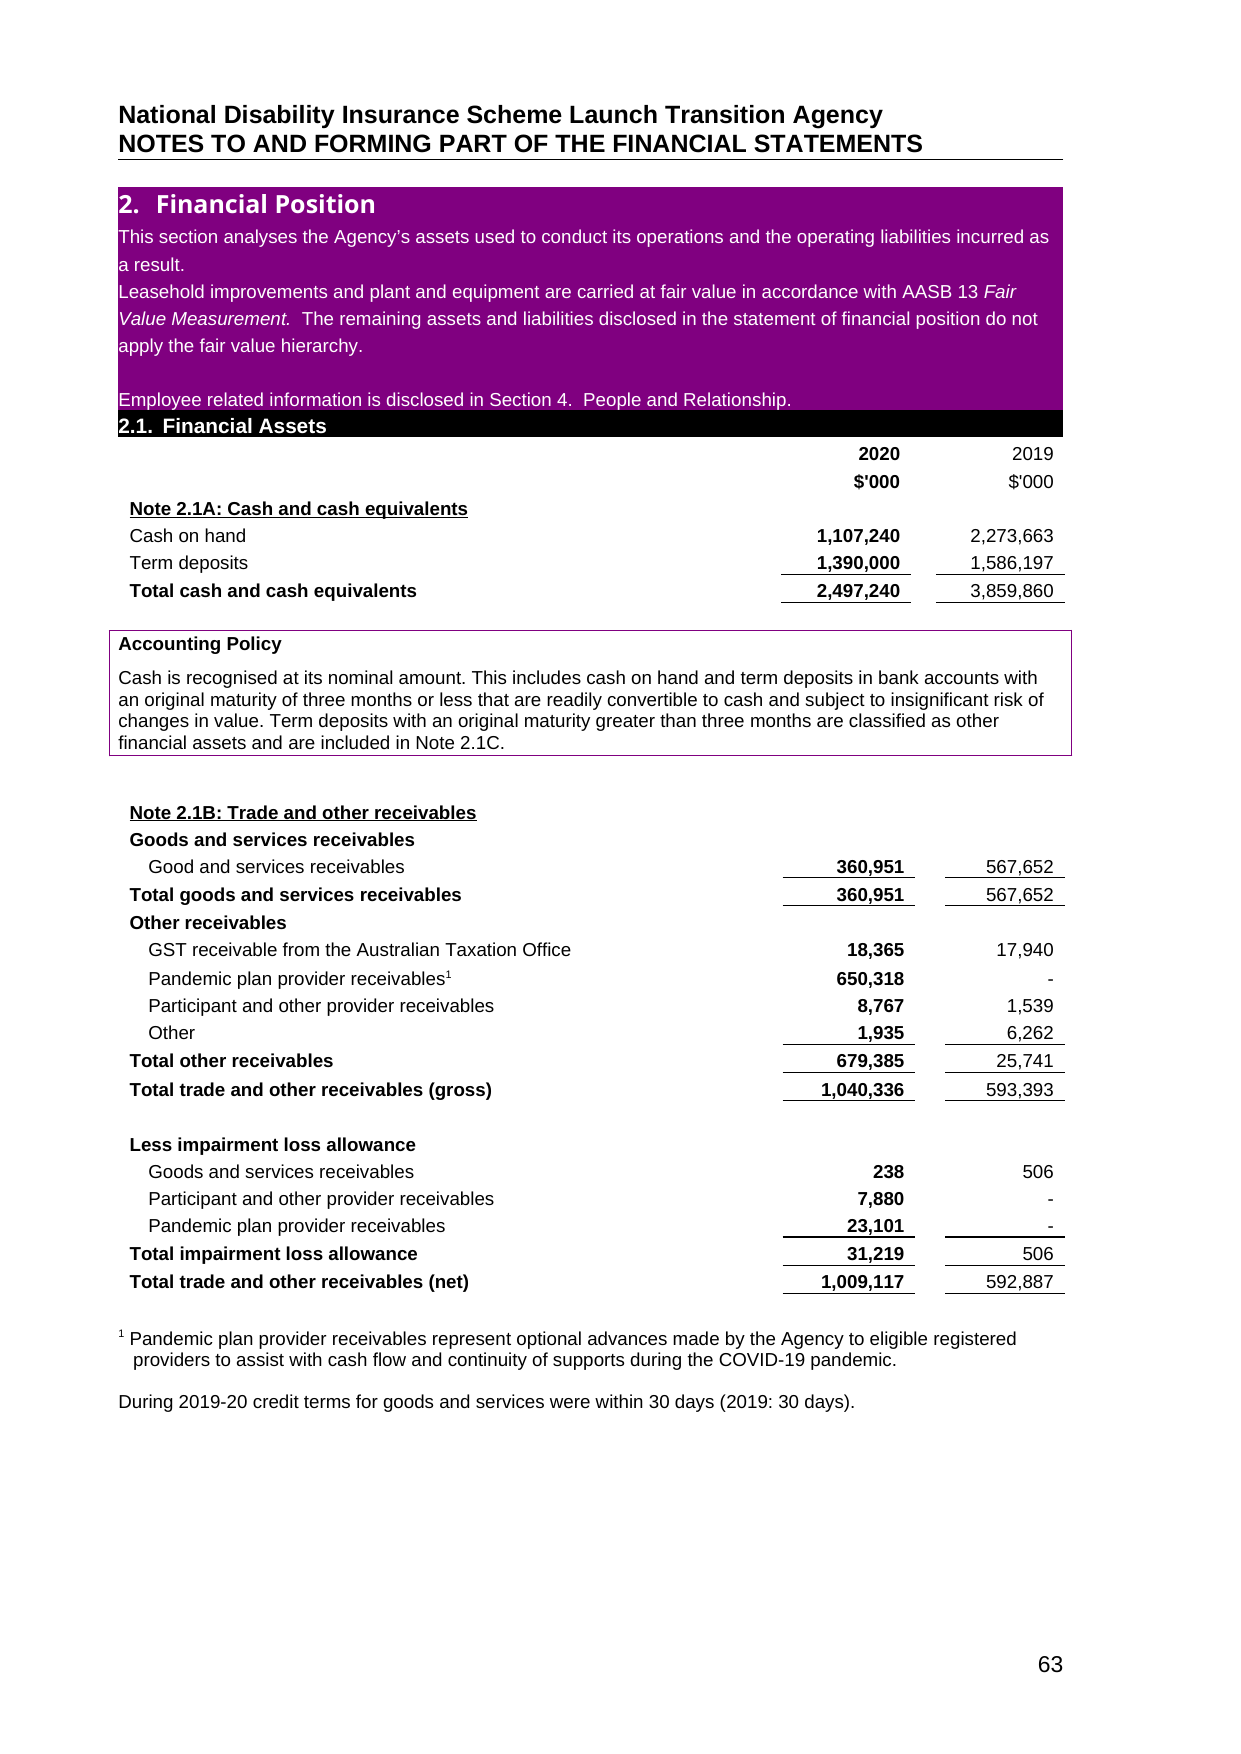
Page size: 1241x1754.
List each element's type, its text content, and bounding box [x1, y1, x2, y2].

text This section analyses the Agency’s assets used to conduct its operations and the operating liabilities incurred as a result. [118, 221, 1063, 275]
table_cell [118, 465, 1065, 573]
text 1 Pandemic plan provider receivables represent optional advances made by the Agency to eligible registered providers to assist with cash flow and continuity of supports during the COVID-19 pandemic. [118, 1328, 1063, 1371]
text Cash is recognised at its nominal amount. This includes cash on hand and term deposits in bank accounts with an original maturity of three months or less that are readily convertible to cash and subject to insignificant risk of changes in value. Term deposits with an original maturity greater than three months are classified as other financial assets and are included in Note 2.1C. [110, 664, 1071, 755]
text Accounting Policy [110, 631, 1071, 654]
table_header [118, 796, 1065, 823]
text Employee related information is disclosed in Section 4. People and Relationship. [118, 383, 1063, 410]
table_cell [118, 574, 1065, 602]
list Financial Position [118, 187, 1063, 221]
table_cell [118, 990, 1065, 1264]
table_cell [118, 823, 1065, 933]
subtitle Financial Assets [118, 410, 1063, 437]
text Leasehold improvements and plant and equipment are carried at fair value in accordance with AASB 13 Fair Value Measurement. The remaining assets and liabilities disclosed in the statement of financial position do not apply the fair value hierarchy. [118, 275, 1063, 356]
text During 2019-20 credit terms for goods and services were within 30 days (2019: 30 days). [118, 1391, 1063, 1412]
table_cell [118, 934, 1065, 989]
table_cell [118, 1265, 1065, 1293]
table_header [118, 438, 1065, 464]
